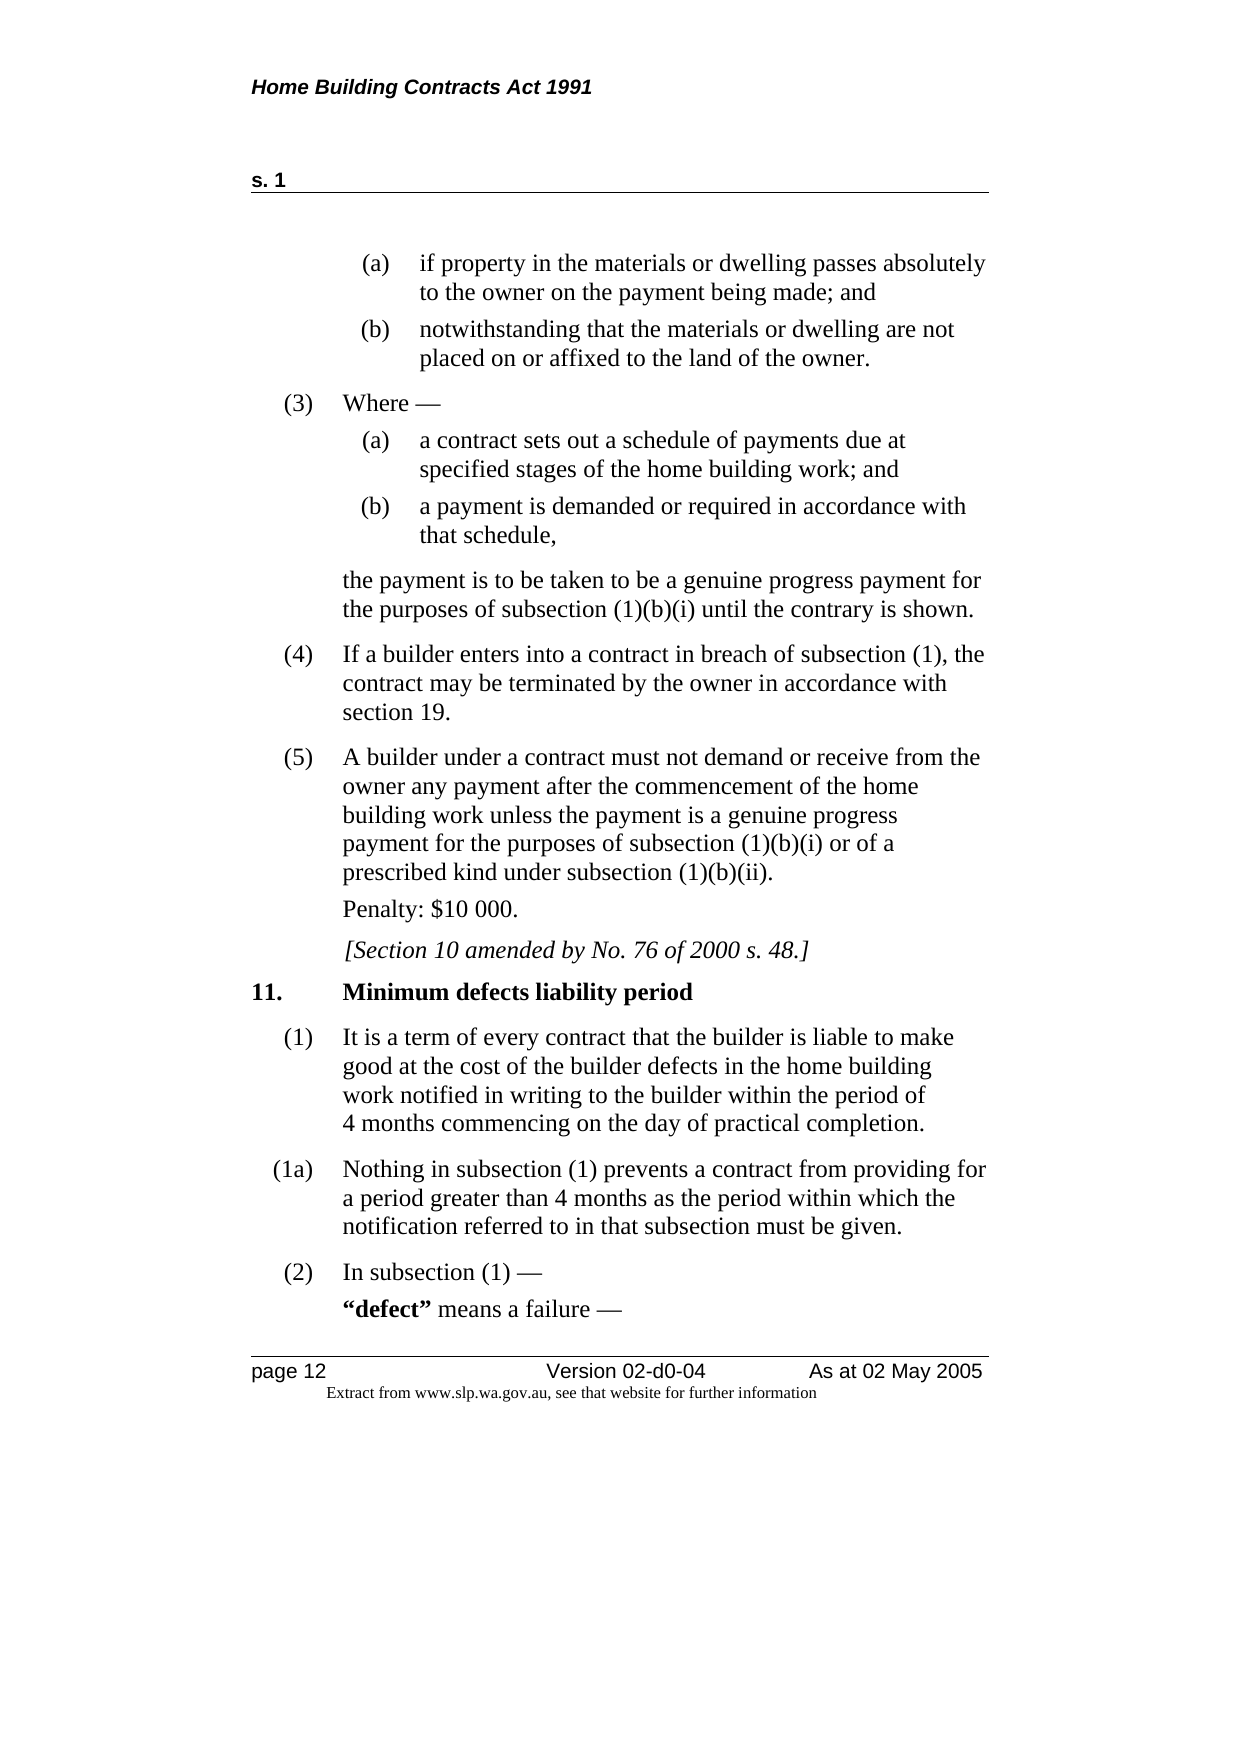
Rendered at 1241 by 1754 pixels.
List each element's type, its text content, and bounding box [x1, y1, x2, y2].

text (a) if property in the materials or dwelling passes absolutely to the owner on the payment being made; and [251, 248, 989, 306]
text (b) notwithstanding that the materials or dwelling are not placed on or affixed to the land of the owner. [251, 314, 989, 371]
text (b) a payment is demanded or required in accordance with that schedule, [251, 491, 989, 548]
text (1a) Nothing in subsection (1) prevents a contract from providing for a period greater than 4 months as the period within which the notification referred to in that subsection must be given. [251, 1154, 989, 1240]
text (4) If a builder enters into a contract in breach of subsection (1), the contract may be terminated by the owner in accordance with section 19. [251, 639, 989, 726]
text the payment is to be taken to be a genuine progress payment for the purposes of subsection (1)(b)(i) until the contrary is shown. [251, 565, 989, 623]
text [Section 10 amended by No. 76 of 2000 s. 48.] [251, 936, 989, 964]
text (2) In subsection (1) — [251, 1257, 989, 1286]
text (3) Where — [251, 388, 989, 417]
text “defect” means a failure — [251, 1294, 989, 1323]
text (1) It is a term of every contract that the builder is liable to make good at the cost of the builder defects in the home building work notified in writing to the builder within the period of 4 months commencing on the day of practical completion. [251, 1022, 989, 1137]
text (a) a contract sets out a schedule of payments due at specified stages of the home building work; and [251, 425, 989, 483]
text Penalty: $10 000. [251, 894, 989, 923]
subtitle 11. Minimum defects liability period [251, 977, 989, 1006]
text (5) A builder under a contract must not demand or receive from the owner any payment after the commencement of the home building work unless the payment is a genuine progress payment for the purposes of subsection (1)(b)(i) or of a prescribed kind under subsection (1)(b)(ii). [251, 742, 989, 886]
